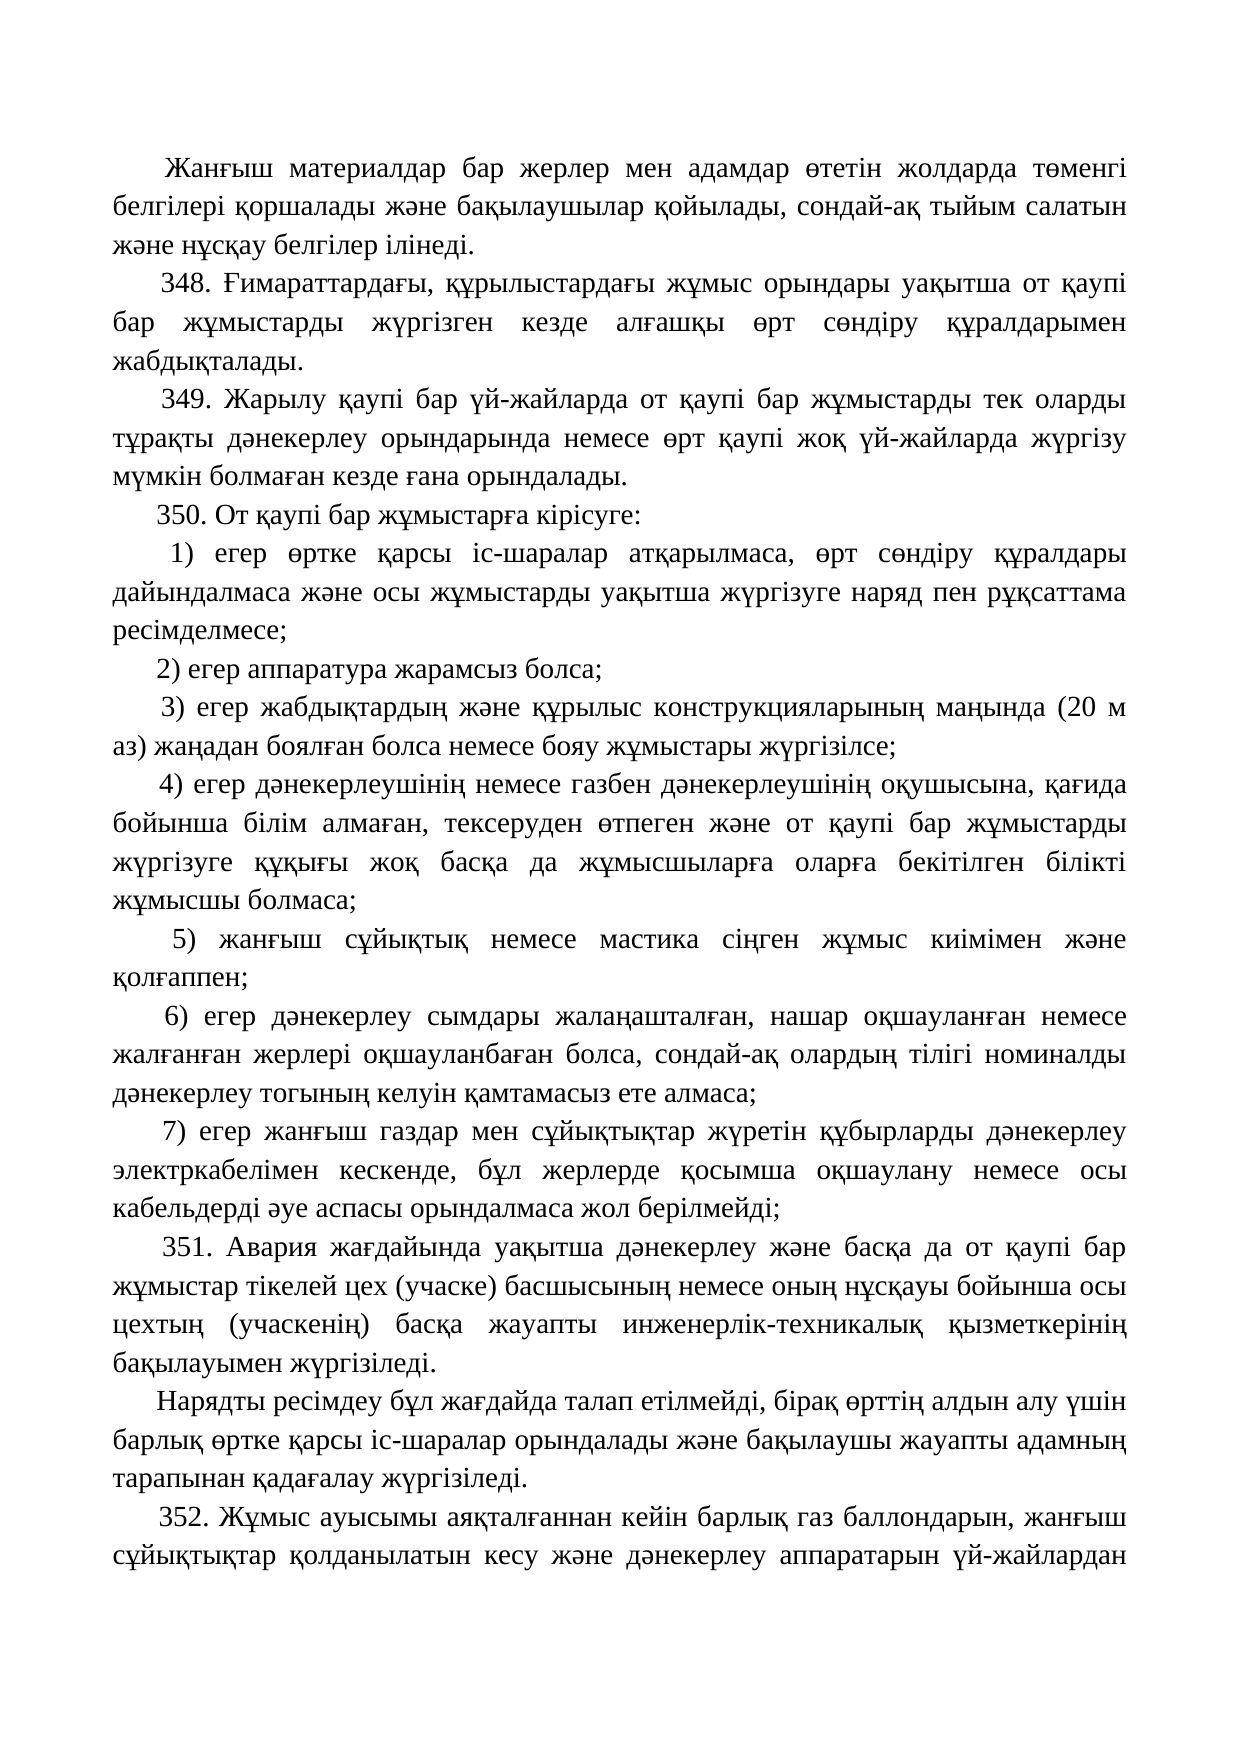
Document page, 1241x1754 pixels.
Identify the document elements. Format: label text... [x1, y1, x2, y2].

text 351. Авария жағдайында уақытша дәнекерлеу және басқа да от қаупі бар жұмыстар тікелей цех (учаске) басшысының немесе оның нұсқауы бойынша осы цехтың (учаскенің) басқа жауапты инженерлік-техникалық қызметкерінің бақылауымен жүргізіледі. [112, 1229, 1128, 1378]
text 5) жанғыш сұйықтық немесе мастика сіңген жұмыс киімімен және қолғаппен; [112, 921, 1128, 993]
text 7) егер жанғыш газдар мен сұйықтықтар жүретін құбырларды дәнекерлеу электркабелімен кескенде, бұл жерлерде қосымша оқшаулану немесе осы кабельдерді әуе аспасы орындалмаса жол берілмейді; [112, 1113, 1128, 1224]
text 6) егер дәнекерлеу сымдары жалаңашталған, нашар оқшауланған немесе жалғанған жерлері оқшауланбаған болса, сондай-ақ олардың тілігі номиналды дәнекерлеу тогының келуін қамтамасыз ете алмаса; [112, 998, 1128, 1108]
text 349. Жарылу қаупі бар үй-жайларда от қаупі бар жұмыстарды тек оларды тұрақты дәнекерлеу орындарында немесе өрт қаупі жоқ үй-жайларда жүргізу мүмкін болмаған кезде ғана орындалады. [112, 381, 1128, 492]
text 350. От қаупі бар жұмыстарға кірісуге: [112, 497, 1128, 530]
text 4) егер дәнекерлеушінің немесе газбен дәнекерлеушінің оқушысына, қағида бойынша білім алмаған, тексеруден өтпеген және от қаупі бар жұмыстарды жүргізуге құқығы жоқ басқа да жұмысшыларға оларға бекітілген білікті жұмысшы болмаса; [112, 767, 1128, 916]
text 1) егер өртке қарсы іс-шаралар атқарылмаса, өрт сөндіру құралдары дайындалмаса және осы жұмыстарды уақытша жүргізуге наряд пен рұқсаттама ресімделмесе; [112, 535, 1128, 646]
text 2) егер аппаратура жарамсыз болса; [112, 651, 1128, 684]
text Жанғыш материалдар бар жерлер мен адамдар өтетін жолдарда төменгі белгілері қоршалады және бақылаушылар қойылады, сондай-ақ тыйым салатын және нұсқау белгілер ілінеді. [112, 150, 1128, 261]
text 348. Ғимараттардағы, құрылыстардағы жұмыс орындары уақытша от қаупі бар жұмыстарды жүргізген кезде алғашқы өрт сөндіру құралдарымен жабдықталады. [112, 266, 1128, 376]
text 3) егер жабдықтардың және құрылыс конструкцияларының маңында (20 м аз) жаңадан боялған болса немесе бояу жұмыстары жүргізілсе; [112, 689, 1128, 762]
text Нарядты ресімдеу бұл жағдайда талап етілмейді, бірақ өрттің алдын алу үшін барлық өртке қарсы іс-шаралар орындалады және бақылаушы жауапты адамның тарапынан қадағалау жүргізіледі. [112, 1383, 1128, 1494]
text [112, 1499, 1128, 1571]
